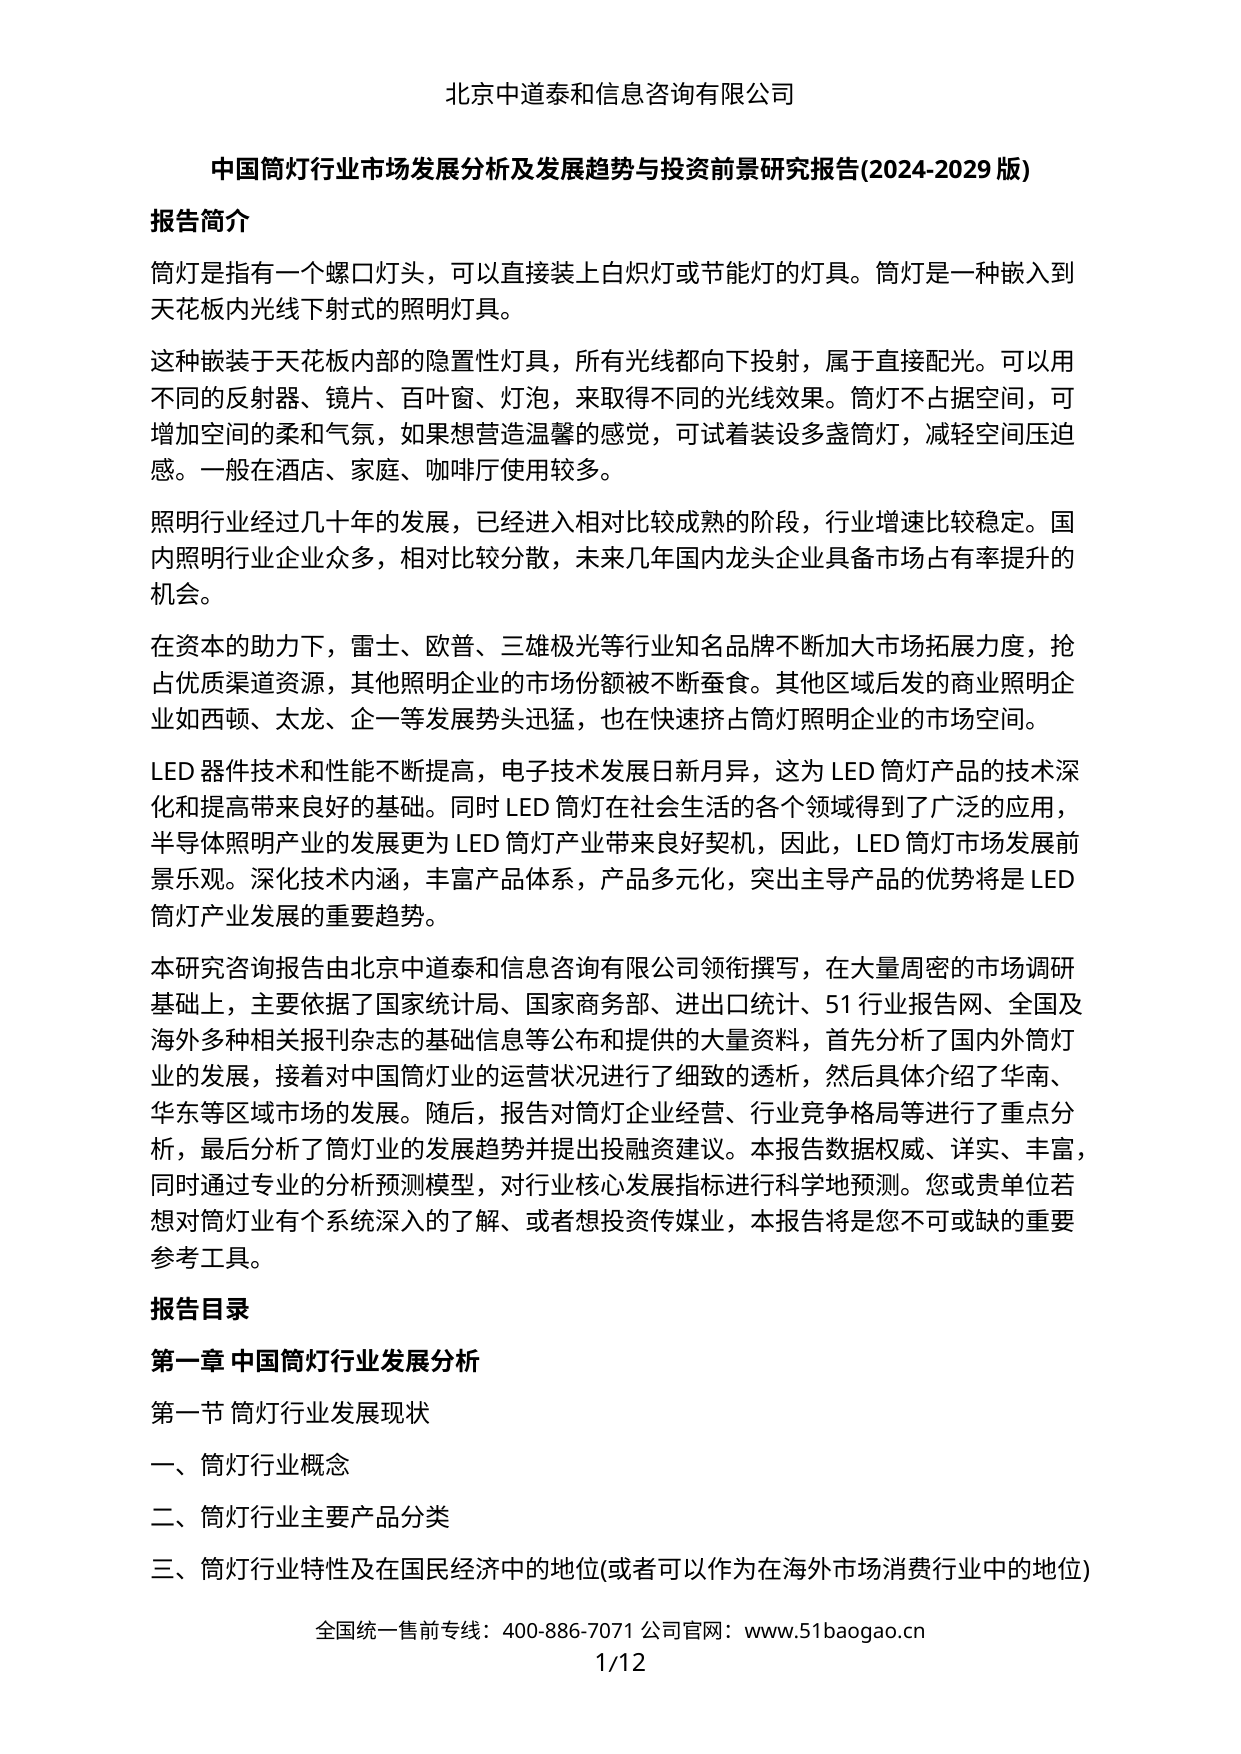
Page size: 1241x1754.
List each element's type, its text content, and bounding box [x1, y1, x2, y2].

text 在资本的助力下，雷士、欧普、三雄极光等行业知名品牌不断加大市场拓展力度，抢占优质渠道资源，其他照明企业的市场份额被不断蚕食。其他区域后发的商业照明企业如西顿、太龙、企一等发展势头迅猛，也在快速挤占筒灯照明企业的市场空间。 [150, 627, 1090, 736]
text 一、筒灯行业概念 [150, 1446, 1090, 1482]
text 第一节 筒灯行业发展现状 [150, 1394, 1090, 1430]
text 本研究咨询报告由北京中道泰和信息咨询有限公司领衔撰写，在大量周密的市场调研基础上，主要依据了国家统计局、国家商务部、进出口统计、51行业报告网、全国及海外多种相关报刊杂志的基础信息等公布和提供的大量资料，首先分析了国内外筒灯业的发展，接着对中国筒灯业的运营状况进行了细致的透析，然后具体介绍了华南、华东等区域市场的发展。随后，报告对筒灯企业经营、行业竞争格局等进行了重点分析，最后分析了筒灯业的发展趋势并提出投融资建议。本报告数据权威、详实、丰富，同时通过专业的分析预测模型，对行业核心发展指标进行科学地预测。您或贵单位若想对筒灯业有个系统深入的了解、或者想投资传媒业，本报告将是您不可或缺的重要参考工具。 [150, 948, 1090, 1274]
text 第一章 中国筒灯行业发展分析 [150, 1342, 1090, 1378]
text LED器件技术和性能不断提高，电子技术发展日新月异，这为LED筒灯产品的技术深化和提高带来良好的基础。同时LED筒灯在社会生活的各个领域得到了广泛的应用，半导体照明产业的发展更为LED筒灯产业带来良好契机，因此，LED筒灯市场发展前景乐观。深化技术内涵，丰富产品体系，产品多元化，突出主导产品的优势将是LED筒灯产业发展的重要趋势。 [150, 751, 1090, 932]
text 筒灯是指有一个螺口灯头，可以直接装上白炽灯或节能灯的灯具。筒灯是一种嵌入到天花板内光线下射式的照明灯具。 [150, 254, 1090, 326]
text 二、筒灯行业主要产品分类 [150, 1497, 1090, 1534]
text 中国筒灯行业市场发展分析及发展趋势与投资前景研究报告(2024-2029版) [150, 150, 1090, 186]
text 报告简介 [150, 202, 1090, 238]
text 照明行业经过几十年的发展，已经进入相对比较成熟的阶段，行业增速比较稳定。国内照明行业企业众多，相对比较分散，未来几年国内龙头企业具备市场占有率提升的机会。 [150, 502, 1090, 611]
text 这种嵌装于天花板内部的隐置性灯具，所有光线都向下投射，属于直接配光。可以用不同的反射器、镜片、百叶窗、灯泡，来取得不同的光线效果。筒灯不占据空间，可增加空间的柔和气氛，如果想营造温馨的感觉，可试着装设多盏筒灯，减轻空间压迫感。一般在酒店、家庭、咖啡厅使用较多。 [150, 342, 1090, 487]
text 三、筒灯行业特性及在国民经济中的地位(或者可以作为在海外市场消费行业中的地位) [150, 1549, 1090, 1586]
text 报告目录 [150, 1290, 1090, 1326]
